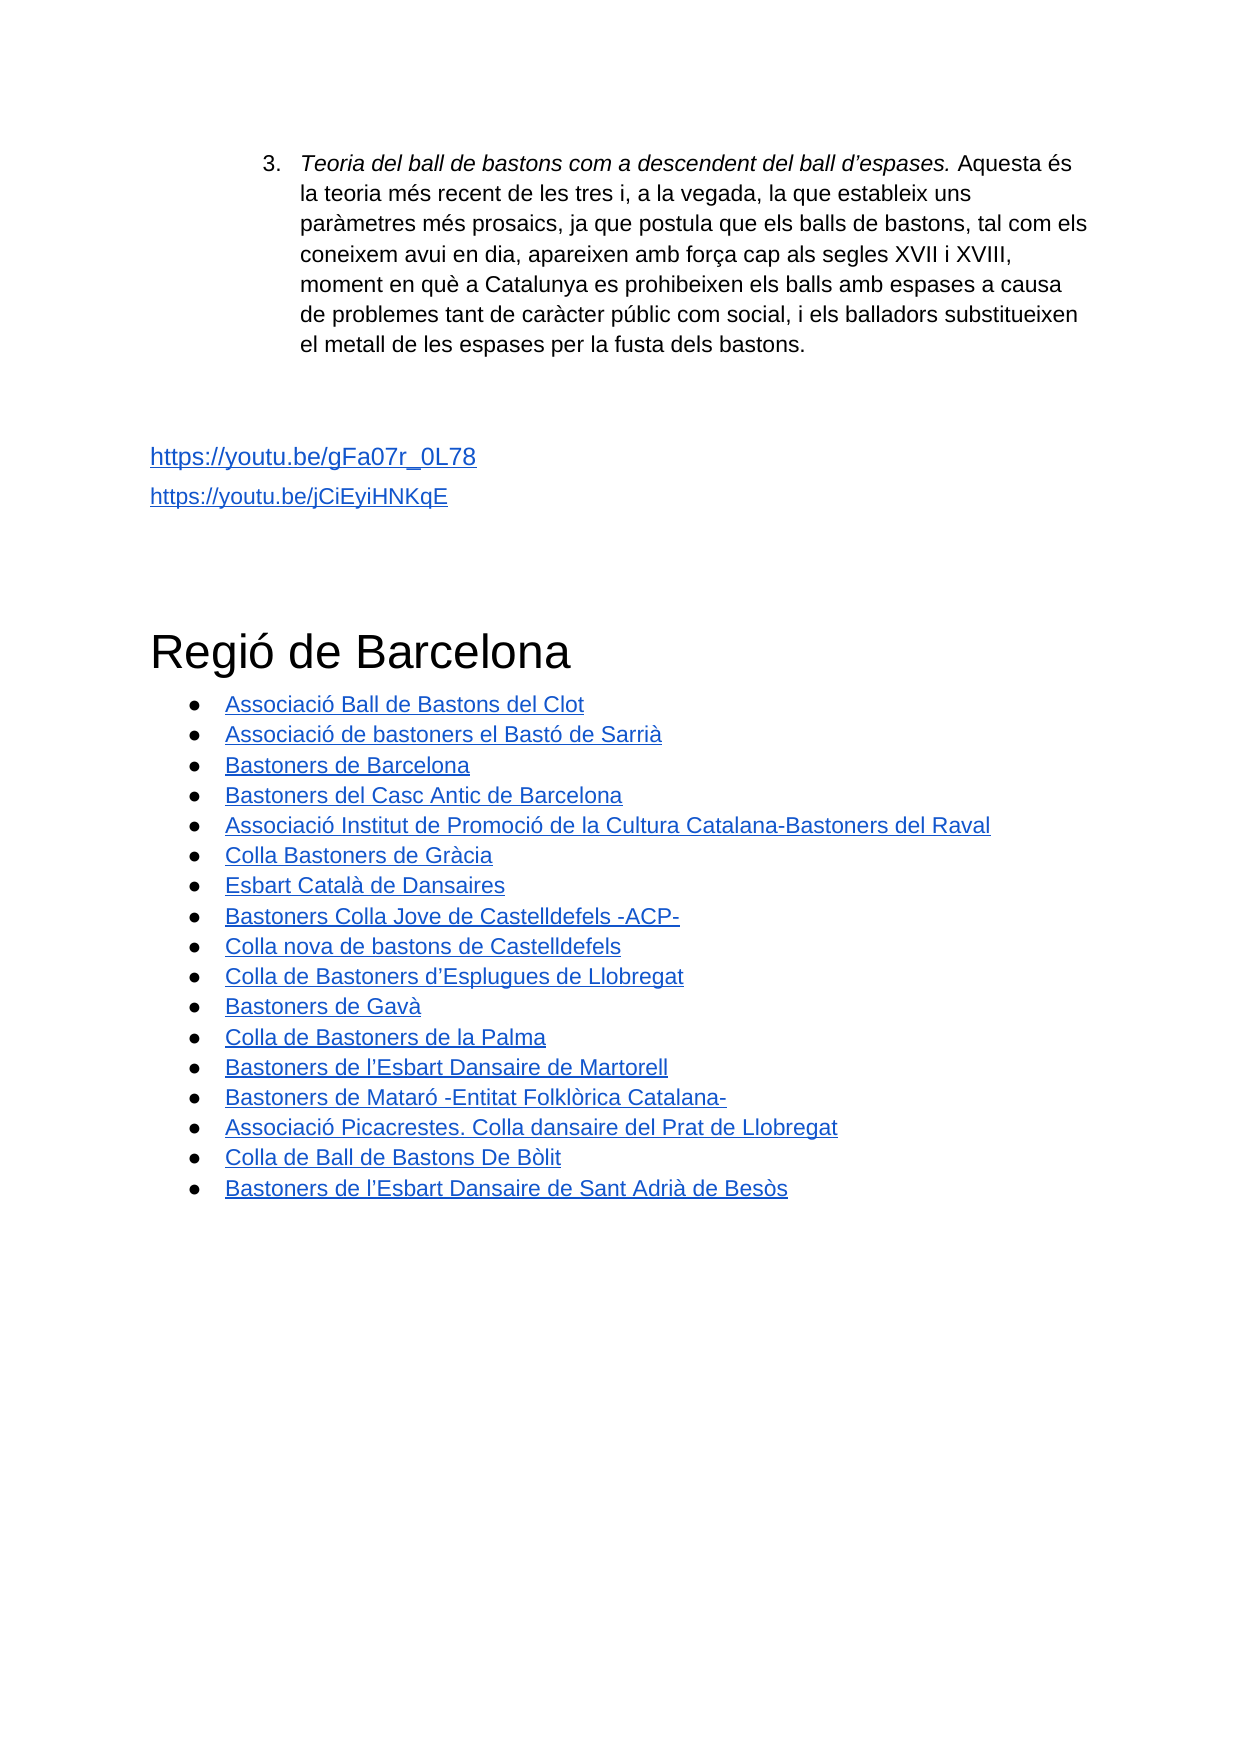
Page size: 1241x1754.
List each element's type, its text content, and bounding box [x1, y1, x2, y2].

list Associació Ball de Bastons del Clot [187, 691, 1090, 717]
list Bastoners de l’Esbart Dansaire de Sant Adrià de Besòs [187, 1174, 1090, 1201]
list Colla Bastoners de Gràcia [187, 842, 1090, 868]
list Bastoners de Mataró -Entitat Folklòrica Catalana- [187, 1084, 1090, 1110]
list Colla nova de bastons de Castelldefels [187, 933, 1090, 959]
subtitle https://youtu.be/gFa07r_0L78 [150, 442, 1090, 470]
list Colla de Bastoners d’Esplugues de Llobregat [187, 963, 1090, 989]
text https://youtu.be/jCiEyiHNKqE [150, 483, 1090, 509]
list Bastoners de Barcelona [187, 752, 1090, 778]
list Bastoners del Casc Antic de Barcelona [187, 782, 1090, 808]
list Associació Picacrestes. Colla dansaire del Prat de Llobregat [187, 1114, 1090, 1140]
list Bastoners de Gavà [187, 993, 1090, 1019]
list Associació de bastoners el Bastó de Sarrià [187, 721, 1090, 748]
list Esbart Català de Dansaires [187, 872, 1090, 899]
subtitle Regió de Barcelona [150, 623, 1090, 679]
list Associació Institut de Promoció de la Cultura Catalana-Bastoners del Raval [187, 812, 1090, 838]
list Colla de Bastoners de la Palma [187, 1023, 1090, 1050]
list Colla de Ball de Bastons De Bòlit [187, 1144, 1090, 1171]
list Bastoners Colla Jove de Castelldefels -ACP- [187, 903, 1090, 929]
list Teoria del ball de bastons com a descendent del ball d’espases. Aquesta és la teoria més recent de les tres i, a la vegada, la que estableix uns paràmetres més prosaics, ja que postula que els balls de bastons, tal com els coneixem avui en dia, apareixen amb força cap als segles XVII i XVIII, moment en què a Catalunya es prohibeixen els balls amb espases a causa de problemes tant de caràcter públic com social, i els balladors substitueixen el metall de les espases per la fusta dels bastons. [262, 150, 1090, 358]
list Bastoners de l’Esbart Dansaire de Martorell [187, 1054, 1090, 1080]
